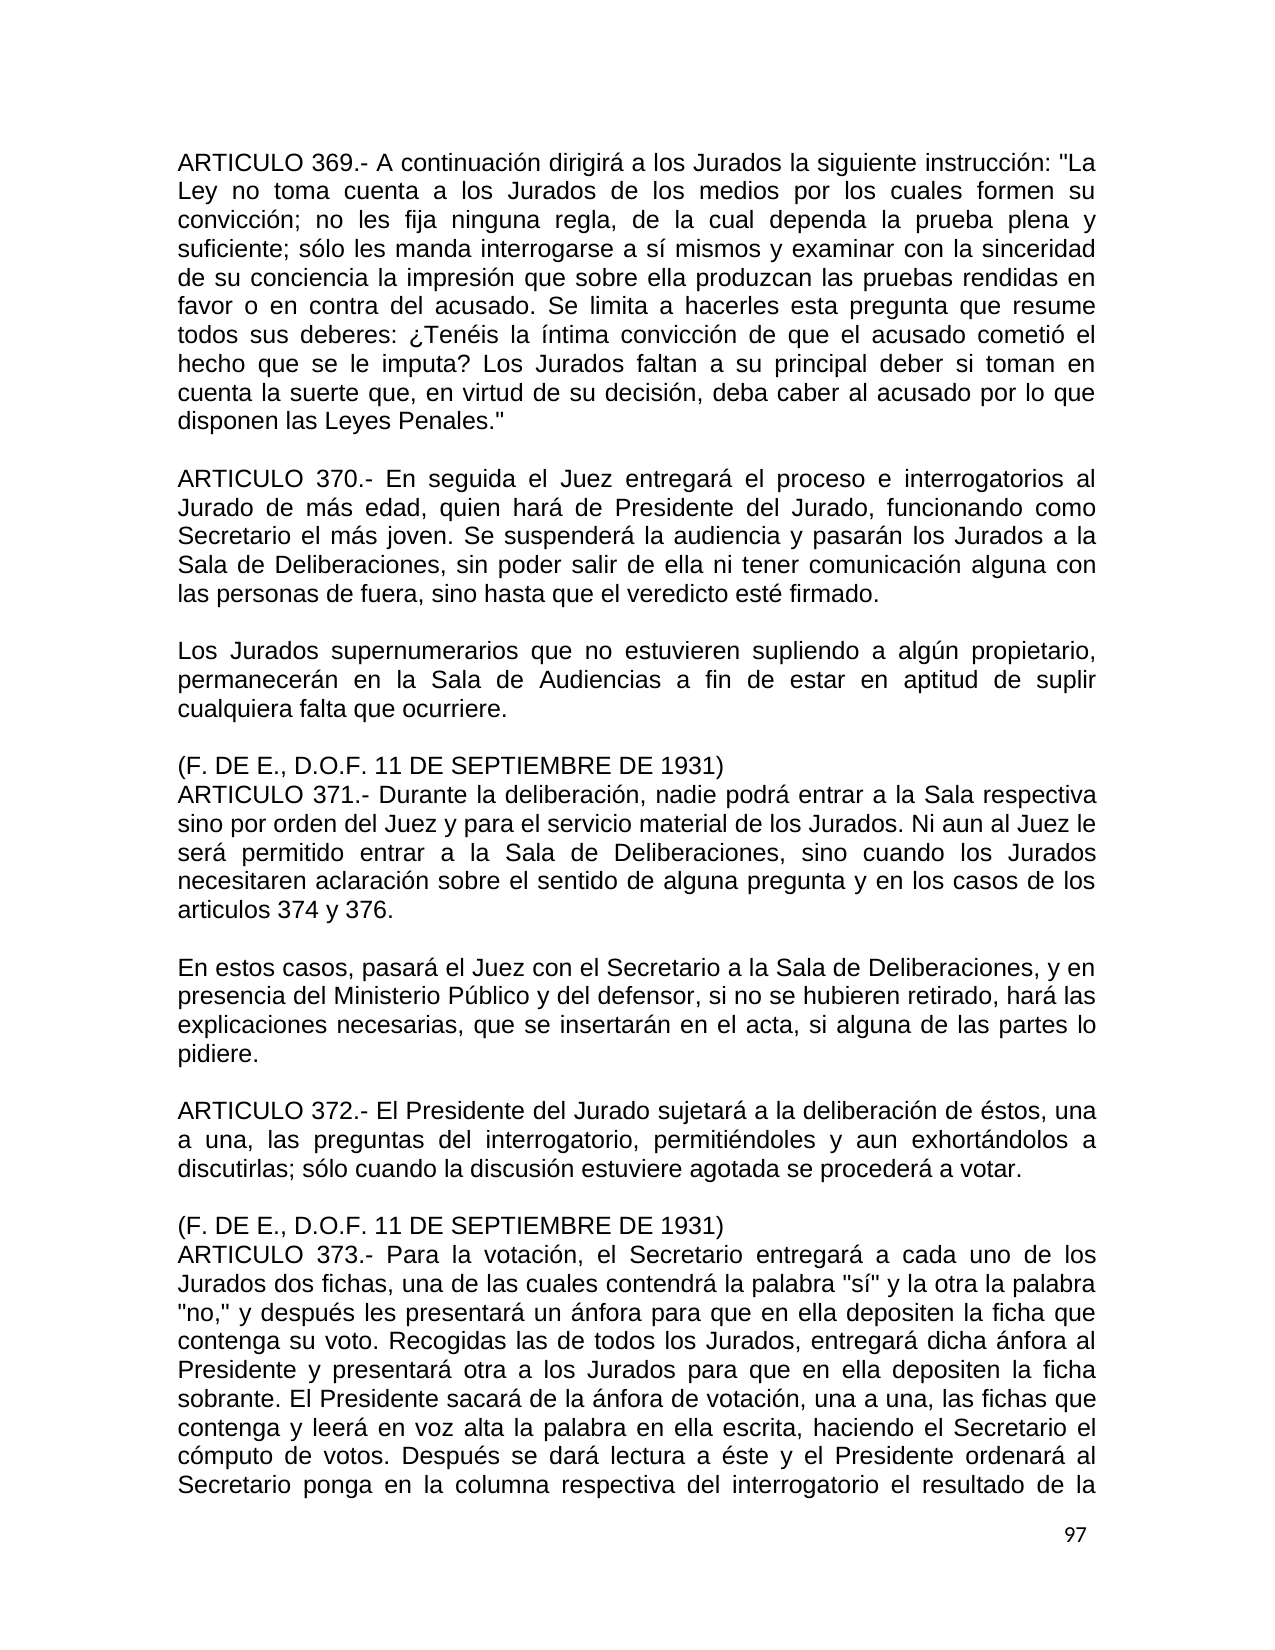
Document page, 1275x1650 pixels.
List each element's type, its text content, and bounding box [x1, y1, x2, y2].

text (F. DE E., D.O.F. 11 DE SEPTIEMBRE DE 1931) [177, 1211, 1098, 1240]
text ARTICULO 369.- A continuación dirigirá a los Jurados la siguiente instrucción: "La Ley no toma cuenta a los Jurados de los medios por los cuales formen su convicción; no les fija ninguna regla, de la cual dependa la prueba plena y suficiente; sólo les manda interrogarse a sí mismos y examinar con la sinceridad de su conciencia la impresión que sobre ella produzcan las pruebas rendidas en favor o en contra del acusado. Se limita a hacerles esta pregunta que resume todos sus deberes: ¿Tenéis la íntima convicción de que el acusado cometió el hecho que se le imputa? Los Jurados faltan a su principal deber si toman en cuenta la suerte que, en virtud de su decisión, deba caber al acusado por lo que disponen las Leyes Penales." [177, 148, 1098, 435]
text En estos casos, pasará el Juez con el Secretario a la Sala de Deliberaciones, y en presencia del Ministerio Público y del defensor, si no se hubieren retirado, hará las explicaciones necesarias, que se insertarán en el acta, si alguna de las partes lo pidiere. [177, 953, 1098, 1068]
text (F. DE E., D.O.F. 11 DE SEPTIEMBRE DE 1931) [177, 751, 1098, 780]
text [177, 1240, 1098, 1499]
text ARTICULO 372.- El Presidente del Jurado sujetará a la deliberación de éstos, una a una, las preguntas del interrogatorio, permitiéndoles y aun exhortándolos a discutirlas; sólo cuando la discusión estuviere agotada se procederá a votar. [177, 1096, 1098, 1183]
text ARTICULO 370.- En seguida el Juez entregará el proceso e interrogatorios al Jurado de más edad, quien hará de Presidente del Jurado, funcionando como Secretario el más joven. Se suspenderá la audiencia y pasarán los Jurados a la Sala de Deliberaciones, sin poder salir de ella ni tener comunicación alguna con las personas de fuera, sino hasta que el veredicto esté firmado. [177, 464, 1098, 608]
text ARTICULO 371.- Durante la deliberación, nadie podrá entrar a la Sala respectiva sino por orden del Juez y para el servicio material de los Jurados. Ni aun al Juez le será permitido entrar a la Sala de Deliberaciones, sino cuando los Jurados necesitaren aclaración sobre el sentido de alguna pregunta y en los casos de los articulos 374 y 376. [177, 780, 1098, 924]
text Los Jurados supernumerarios que no estuvieren supliendo a algún propietario, permanecerán en la Sala de Audiencias a fin de estar en aptitud de suplir cualquiera falta que ocurriere. [177, 636, 1098, 723]
